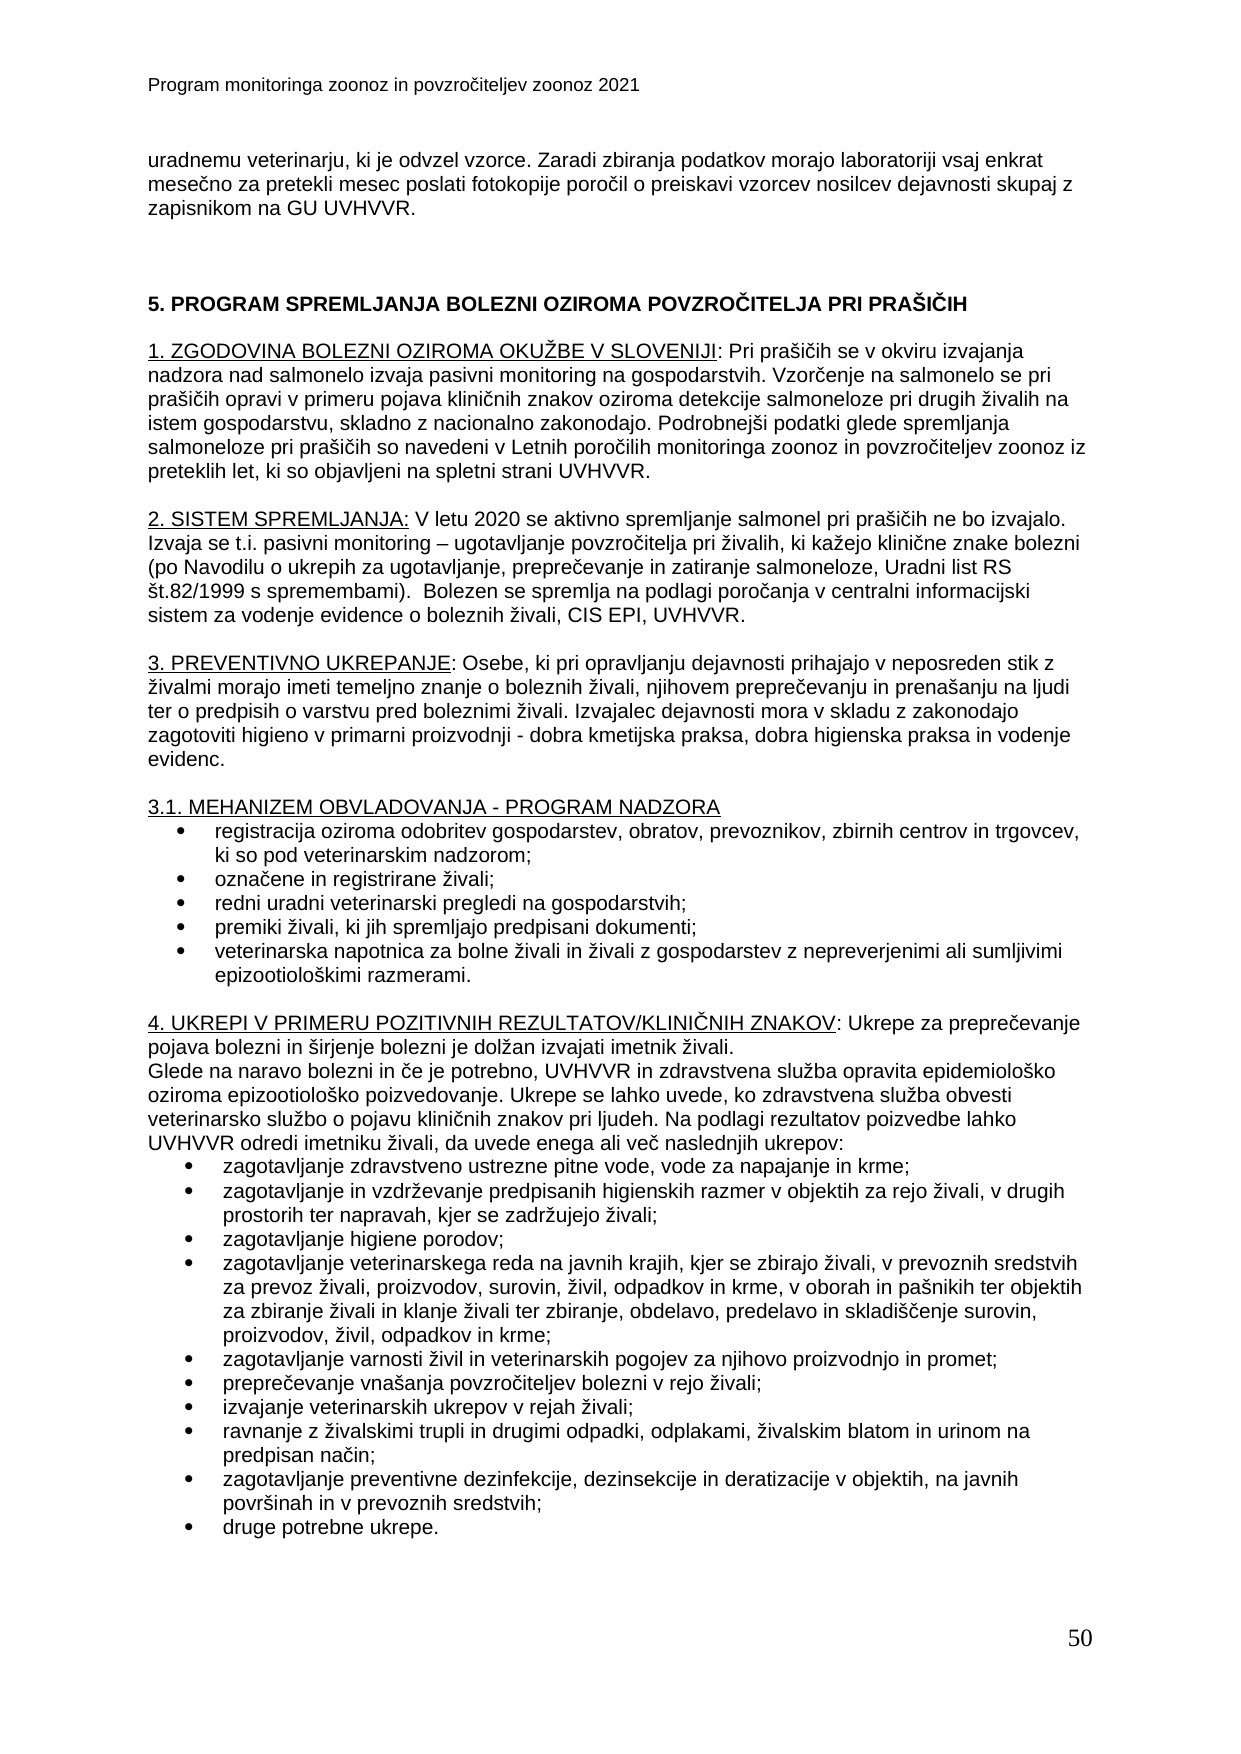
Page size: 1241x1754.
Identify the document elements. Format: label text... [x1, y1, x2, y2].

list premiki živali, ki jih spremljajo predpisani dokumenti; [177, 914, 1093, 939]
text 2. SISTEM SPREMLJANJA: V letu 2020 se aktivno spremljanje salmonel pri prašičih ne bo izvajalo. Izvaja se t.i. pasivni monitoring – ugotavljanje povzročitelja pri živalih, ki kažejo klinične znake bolezni (po Navodilu o ukrepih za ugotavljanje, preprečevanje in zatiranje salmoneloze, Uradni list RS št.82/1999 s spremembami). Bolezen se spremlja na podlagi poročanja v centralni informacijski sistem za vodenje evidence o boleznih živali, CIS EPI, UVHVVR. [148, 507, 1093, 627]
text Glede na naravo bolezni in če je potrebno, UVHVVR in zdravstvena služba opravita epidemiološko oziroma epizootiološko poizvedovanje. Ukrepe se lahko uvede, ko zdravstvena služba obvesti veterinarsko službo o pojavu kliničnih znakov pri ljudeh. Na podlagi rezultatov poizvedbe lahko UVHVVR odredi imetniku živali, da uvede enega ali več naslednjih ukrepov: [148, 1058, 1093, 1154]
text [148, 148, 1093, 219]
list ravnanje z živalskimi trupli in drugimi odpadki, odplakami, živalskim blatom in urinom na predpisan način; [185, 1419, 1093, 1467]
text 3. PREVENTIVNO UKREPANJE: Osebe, ki pri opravljanju dejavnosti prihajajo v neposreden stik z živalmi morajo imeti temeljno znanje o boleznih živali, njihovem preprečevanju in prenašanju na ljudi ter o predpisih o varstvu pred boleznimi živali. Izvajalec dejavnosti mora v skladu z zakonodajo zagotoviti higieno v primarni proizvodnji - dobra kmetijska praksa, dobra higienska praksa in vodenje evidenc. [148, 651, 1093, 771]
text 4. UKREPI V PRIMERU POZITIVNIH REZULTATOV/KLINIČNIH ZNAKOV: Ukrepe za preprečevanje pojava bolezni in širjenje bolezni je dolžan izvajati imetnik živali. [148, 1011, 1093, 1058]
list zagotavljanje varnosti živil in veterinarskih pogojev za njihovo proizvodnjo in promet; [185, 1346, 1093, 1371]
text 3.1. MEHANIZEM OBVLADOVANJA - PROGRAM NADZORA [148, 794, 1093, 818]
list zagotavljanje zdravstveno ustrezne pitne vode, vode za napajanje in krme; [185, 1154, 1093, 1178]
list registracija oziroma odobritev gospodarstev, obratov, prevoznikov, zbirnih centrov in trgovcev, ki so pod veterinarskim nadzorom; [177, 818, 1093, 866]
list označene in registrirane živali; [177, 866, 1093, 891]
list izvajanje veterinarskih ukrepov v rejah živali; [185, 1394, 1093, 1419]
list zagotavljanje veterinarskega reda na javnih krajih, kjer se zbirajo živali, v prevoznih sredstvih za prevoz živali, proizvodov, surovin, živil, odpadkov in krme, v oborah in pašnikih ter objektih za zbiranje živali in klanje živali ter zbiranje, obdelavo, predelavo in skladiščenje surovin, proizvodov, živil, odpadkov in krme; [185, 1251, 1093, 1346]
list redni uradni veterinarski pregledi na gospodarstvih; [177, 891, 1093, 914]
list zagotavljanje higiene porodov; [185, 1226, 1093, 1251]
list preprečevanje vnašanja povzročiteljev bolezni v rejo živali; [185, 1371, 1093, 1394]
list zagotavljanje in vzdrževanje predpisanih higienskih razmer v objektih za rejo živali, v drugih prostorih ter napravah, kjer se zadržujejo živali; [185, 1178, 1093, 1226]
list druge potrebne ukrepe. [185, 1515, 1093, 1539]
list zagotavljanje preventivne dezinfekcije, dezinsekcije in deratizacije v objektih, na javnih površinah in v prevoznih sredstvih; [185, 1467, 1093, 1515]
text 5. PROGRAM SPREMLJANJA BOLEZNI OZIROMA POVZROČITELJA PRI PRAŠIČIH [148, 291, 1093, 315]
text 1. ZGODOVINA BOLEZNI OZIROMA OKUŽBE V SLOVENIJI: Pri prašičih se v okviru izvajanja nadzora nad salmonelo izvaja pasivni monitoring na gospodarstvih. Vzorčenje na salmonelo se pri prašičih opravi v primeru pojava kliničnih znakov oziroma detekcije salmoneloze pri drugih živalih na istem gospodarstvu, skladno z nacionalno zakonodajo. Podrobnejši podatki glede spremljanja salmoneloze pri prašičih so navedeni v Letnih poročilih monitoringa zoonoz in povzročiteljev zoonoz iz preteklih let, ki so objavljeni na spletni strani UVHVVR. [148, 339, 1093, 483]
list veterinarska napotnica za bolne živali in živali z gospodarstev z nepreverjenimi ali sumljivimi epizootiološkimi razmerami. [177, 939, 1093, 987]
